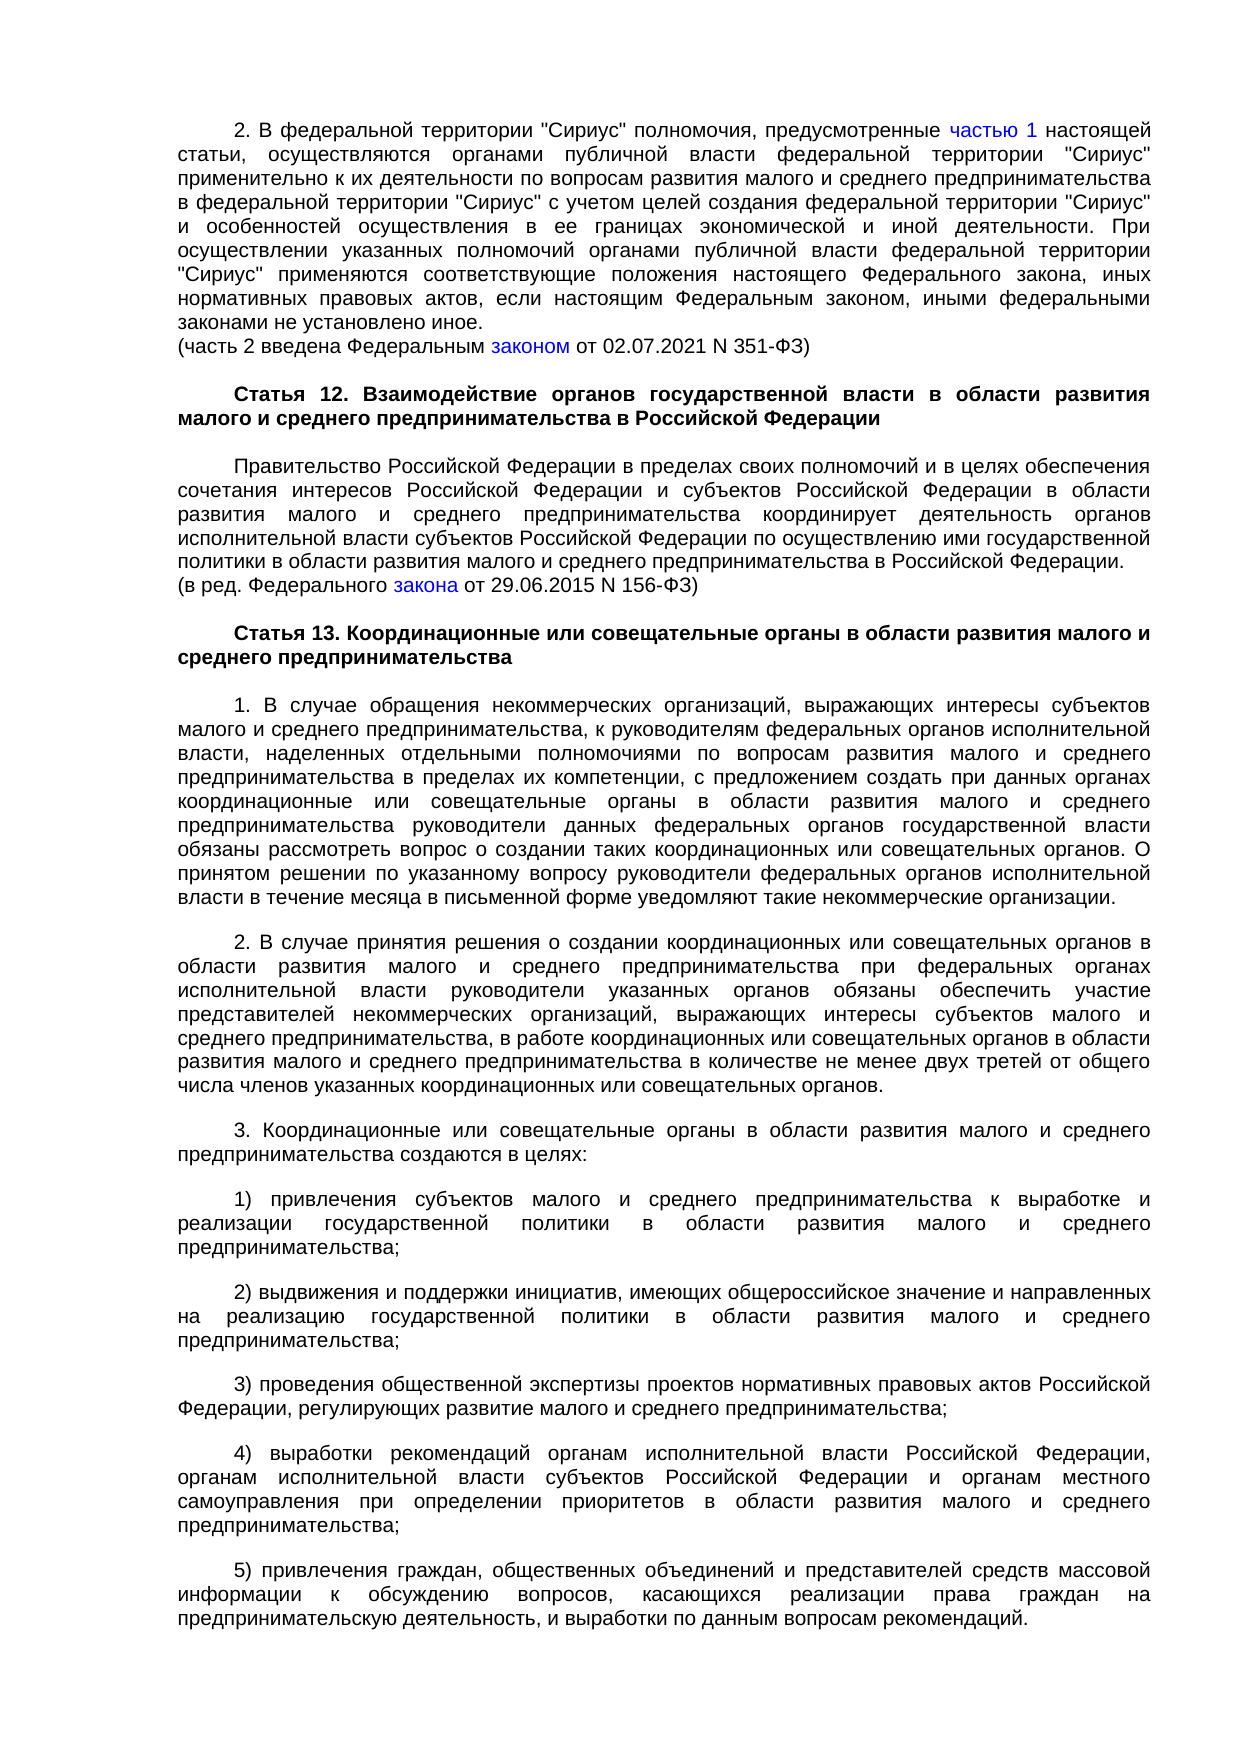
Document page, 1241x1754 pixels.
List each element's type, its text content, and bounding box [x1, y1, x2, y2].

title Статья 12. Взаимодействие органов государственной власти в области развития малого и среднего предпринимательства в Российской Федерации [177, 382, 1152, 429]
title Статья 13. Координационные или совещательные органы в области развития малого и среднего предпринимательства [177, 621, 1152, 669]
text 3) проведения общественной экспертизы проектов нормативных правовых актов Российской Федерации, регулирующих развитие малого и среднего предпринимательства; [177, 1372, 1152, 1420]
text (часть 2 введена Федеральным законом от 02.07.2021 N 351-ФЗ) [177, 334, 1152, 358]
text 2. В федеральной территории "Сириус" полномочия, предусмотренные частью 1 настоящей статьи, осуществляются органами публичной власти федеральной территории "Сириус" применительно к их деятельности по вопросам развития малого и среднего предпринимательства в федеральной территории "Сириус" с учетом целей создания федеральной территории "Сириус" и особенностей осуществления в ее границах экономической и иной деятельности. При осуществлении указанных полномочий органами публичной власти федеральной территории "Сириус" применяются соответствующие положения настоящего Федерального закона, иных нормативных правовых актов, если настоящим Федеральным законом, иными федеральными законами не установлено иное. [177, 118, 1152, 334]
text 2) выдвижения и поддержки инициатив, имеющих общероссийское значение и направленных на реализацию государственной политики в области развития малого и среднего предпринимательства; [177, 1279, 1152, 1351]
text Правительство Российской Федерации в пределах своих полномочий и в целях обеспечения сочетания интересов Российской Федерации и субъектов Российской Федерации в области развития малого и среднего предпринимательства координирует деятельность органов исполнительной власти субъектов Российской Федерации по осуществлению ими государственной политики в области развития малого и среднего предпринимательства в Российской Федерации. [177, 453, 1152, 573]
text 4) выработки рекомендаций органам исполнительной власти Российской Федерации, органам исполнительной власти субъектов Российской Федерации и органам местного самоуправления при определении приоритетов в области развития малого и среднего предпринимательства; [177, 1441, 1152, 1537]
text 2. В случае принятия решения о создании координационных или совещательных органов в области развития малого и среднего предпринимательства при федеральных органах исполнительной власти руководители указанных органов обязаны обеспечить участие представителей некоммерческих организаций, выражающих интересы субъектов малого и среднего предпринимательства, в работе координационных или совещательных органов в области развития малого и среднего предпринимательства в количестве не менее двух третей от общего числа членов указанных координационных или совещательных органов. [177, 929, 1152, 1097]
text (в ред. Федерального закона от 29.06.2015 N 156-ФЗ) [177, 573, 1152, 597]
text 1. В случае обращения некоммерческих организаций, выражающих интересы субъектов малого и среднего предпринимательства, к руководителям федеральных органов исполнительной власти, наделенных отдельными полномочиями по вопросам развития малого и среднего предпринимательства в пределах их компетенции, с предложением создать при данных органах координационные или совещательные органы в области развития малого и среднего предпринимательства руководители данных федеральных органов государственной власти обязаны рассмотреть вопрос о создании таких координационных или совещательных органов. О принятом решении по указанному вопросу руководители федеральных органов исполнительной власти в течение месяца в письменной форме уведомляют такие некоммерческие организации. [177, 693, 1152, 909]
text 3. Координационные или совещательные органы в области развития малого и среднего предпринимательства создаются в целях: [177, 1118, 1152, 1166]
text 1) привлечения субъектов малого и среднего предпринимательства к выработке и реализации государственной политики в области развития малого и среднего предпринимательства; [177, 1187, 1152, 1259]
text 5) привлечения граждан, общественных объединений и представителей средств массовой информации к обсуждению вопросов, касающихся реализации права граждан на предпринимательскую деятельность, и выработки по данным вопросам рекомендаций. [177, 1558, 1152, 1629]
